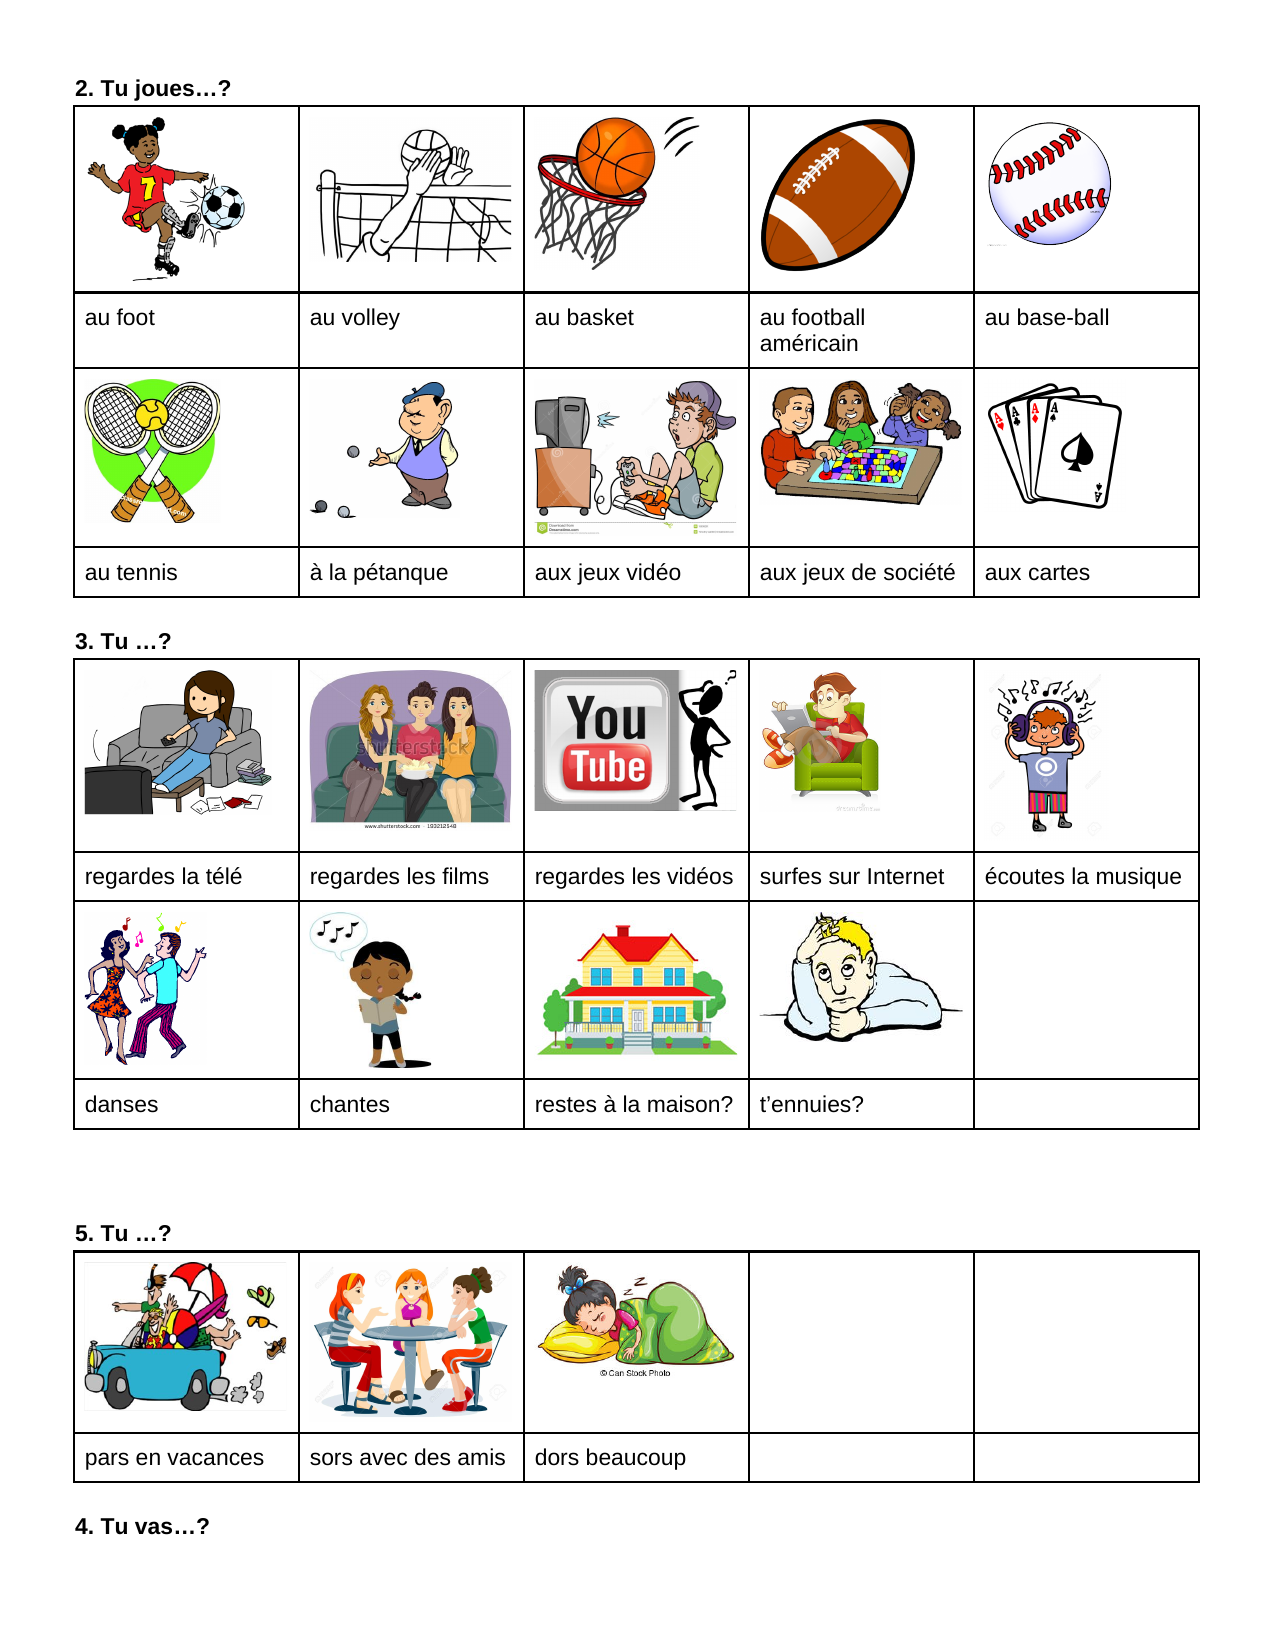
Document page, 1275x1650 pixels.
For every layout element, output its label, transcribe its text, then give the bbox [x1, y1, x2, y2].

table_cell aux jeux vidéo [525, 548, 748, 596]
picture [84, 117, 248, 281]
table_cell [750, 1434, 973, 1481]
table_cell [300, 902, 523, 1078]
table_cell au volley [300, 294, 523, 367]
table_header [300, 660, 523, 851]
table_cell dors beaucoup [525, 1434, 748, 1481]
table_cell restes à la maison? [525, 1080, 748, 1127]
table_header [750, 660, 973, 851]
table_header [525, 660, 748, 851]
table_header [525, 1253, 748, 1432]
table_header [300, 107, 523, 291]
table_cell pars en vacances [75, 1434, 298, 1481]
table_cell [300, 369, 523, 546]
table_cell [525, 369, 748, 546]
table_cell chantes [300, 1080, 523, 1127]
picture [759, 912, 963, 1042]
table_header [75, 1253, 298, 1432]
picture [534, 379, 737, 536]
picture [534, 670, 737, 811]
table_cell [750, 369, 973, 546]
table_cell [750, 902, 973, 1078]
table_cell aux cartes [975, 548, 1198, 596]
table_header [75, 660, 298, 851]
table_cell [975, 369, 1198, 546]
table_cell danses [75, 1080, 298, 1127]
table_cell [525, 902, 748, 1078]
picture [534, 912, 738, 1061]
table_cell aux jeux de société [750, 548, 973, 596]
table_cell à la pétanque [300, 548, 523, 596]
picture [84, 670, 272, 815]
table_cell au football américain [750, 294, 973, 367]
table_cell regardes les films [300, 853, 523, 900]
table_cell au foot [75, 294, 298, 367]
table_cell regardes les vidéos [525, 853, 748, 900]
picture [759, 670, 881, 812]
picture [984, 670, 1109, 841]
table_cell [75, 369, 298, 546]
table_header [750, 107, 973, 291]
table_cell [975, 1080, 1198, 1127]
text 4. Tu vas…? [75, 1513, 1200, 1539]
picture [309, 117, 512, 262]
picture [534, 1262, 737, 1378]
table_header [75, 107, 298, 291]
table_cell au basket [525, 294, 748, 367]
picture [309, 1262, 512, 1422]
table_cell [75, 902, 298, 1078]
table_cell au base-ball [975, 294, 1198, 367]
picture [759, 117, 916, 272]
text 2. Tu joues…? [75, 75, 1200, 101]
table_header [975, 107, 1198, 291]
picture [534, 117, 700, 270]
table_header [525, 107, 748, 291]
table_header [975, 1253, 1198, 1432]
text 5. Tu …? [75, 1220, 1200, 1247]
table_cell [975, 902, 1198, 1078]
table_cell surfes sur Internet [750, 853, 973, 900]
table_cell au tennis [75, 548, 298, 596]
picture [759, 379, 962, 505]
picture [984, 379, 1126, 512]
picture [984, 117, 1116, 249]
table_cell écoutes la musique [975, 853, 1198, 900]
picture [84, 379, 221, 523]
table_header [750, 1253, 973, 1432]
picture [84, 912, 207, 1065]
table_header [300, 1253, 523, 1432]
table_cell sors avec des amis [300, 1434, 523, 1481]
table_cell regardes la télé [75, 853, 298, 900]
picture [309, 912, 432, 1068]
table_cell [975, 1434, 1198, 1481]
picture [309, 670, 512, 831]
table_header [975, 660, 1198, 851]
picture [84, 1262, 287, 1411]
text 3. Tu …? [75, 628, 1200, 654]
table_cell t’ennuies? [750, 1080, 973, 1127]
picture [309, 379, 460, 518]
